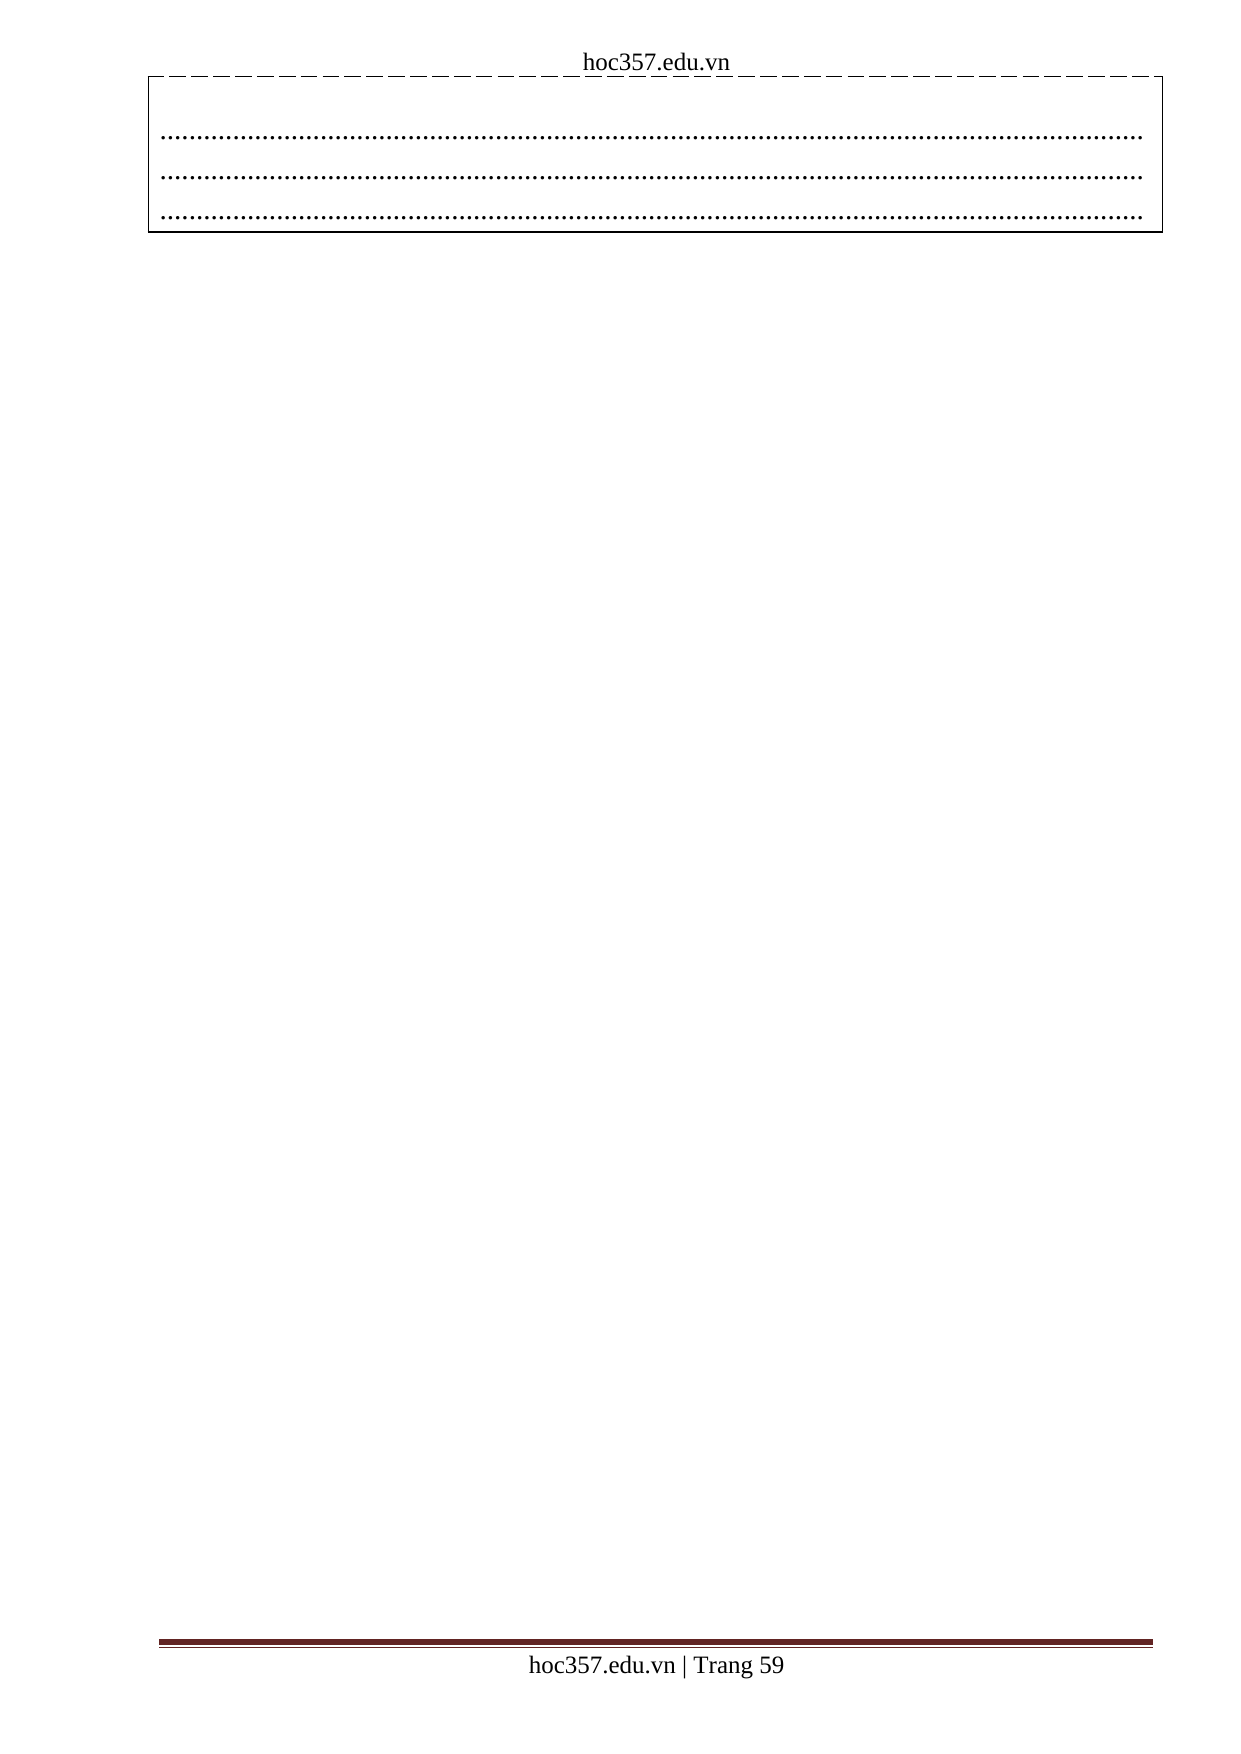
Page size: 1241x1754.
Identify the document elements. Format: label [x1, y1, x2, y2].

table_cell [149, 76, 1162, 231]
